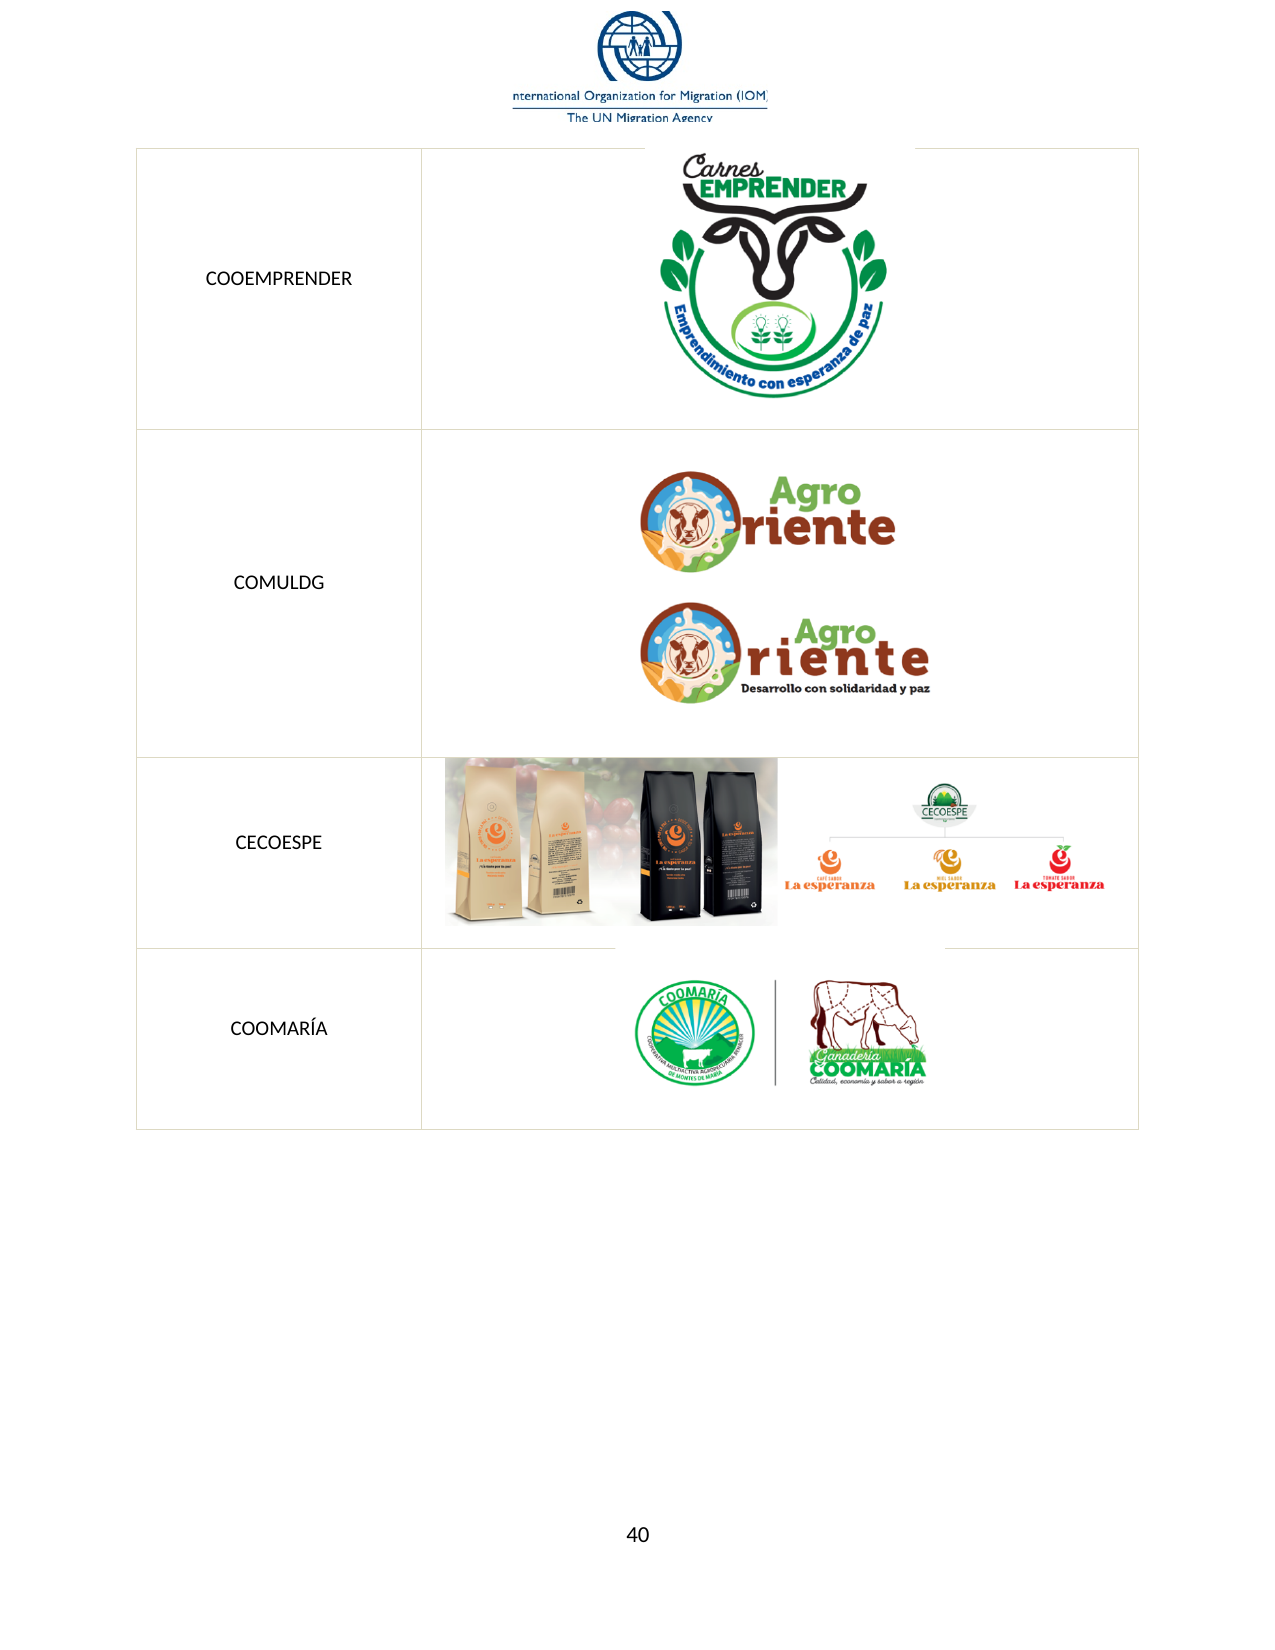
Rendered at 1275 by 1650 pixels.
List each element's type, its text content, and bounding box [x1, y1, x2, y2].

table_cell CECOESPE [137, 758, 421, 948]
table_cell COOEMPRENDER [137, 149, 421, 429]
table_cell [422, 949, 1138, 1129]
table_cell COOMARÍA [137, 949, 421, 1129]
picture [511, 11, 767, 121]
table_cell [422, 430, 1138, 757]
table_cell [422, 758, 1138, 948]
table_cell COMULDG [137, 430, 421, 757]
picture [614, 430, 946, 735]
picture [615, 948, 945, 1107]
picture [645, 148, 916, 407]
picture [445, 758, 1116, 926]
table_cell [422, 149, 1138, 429]
